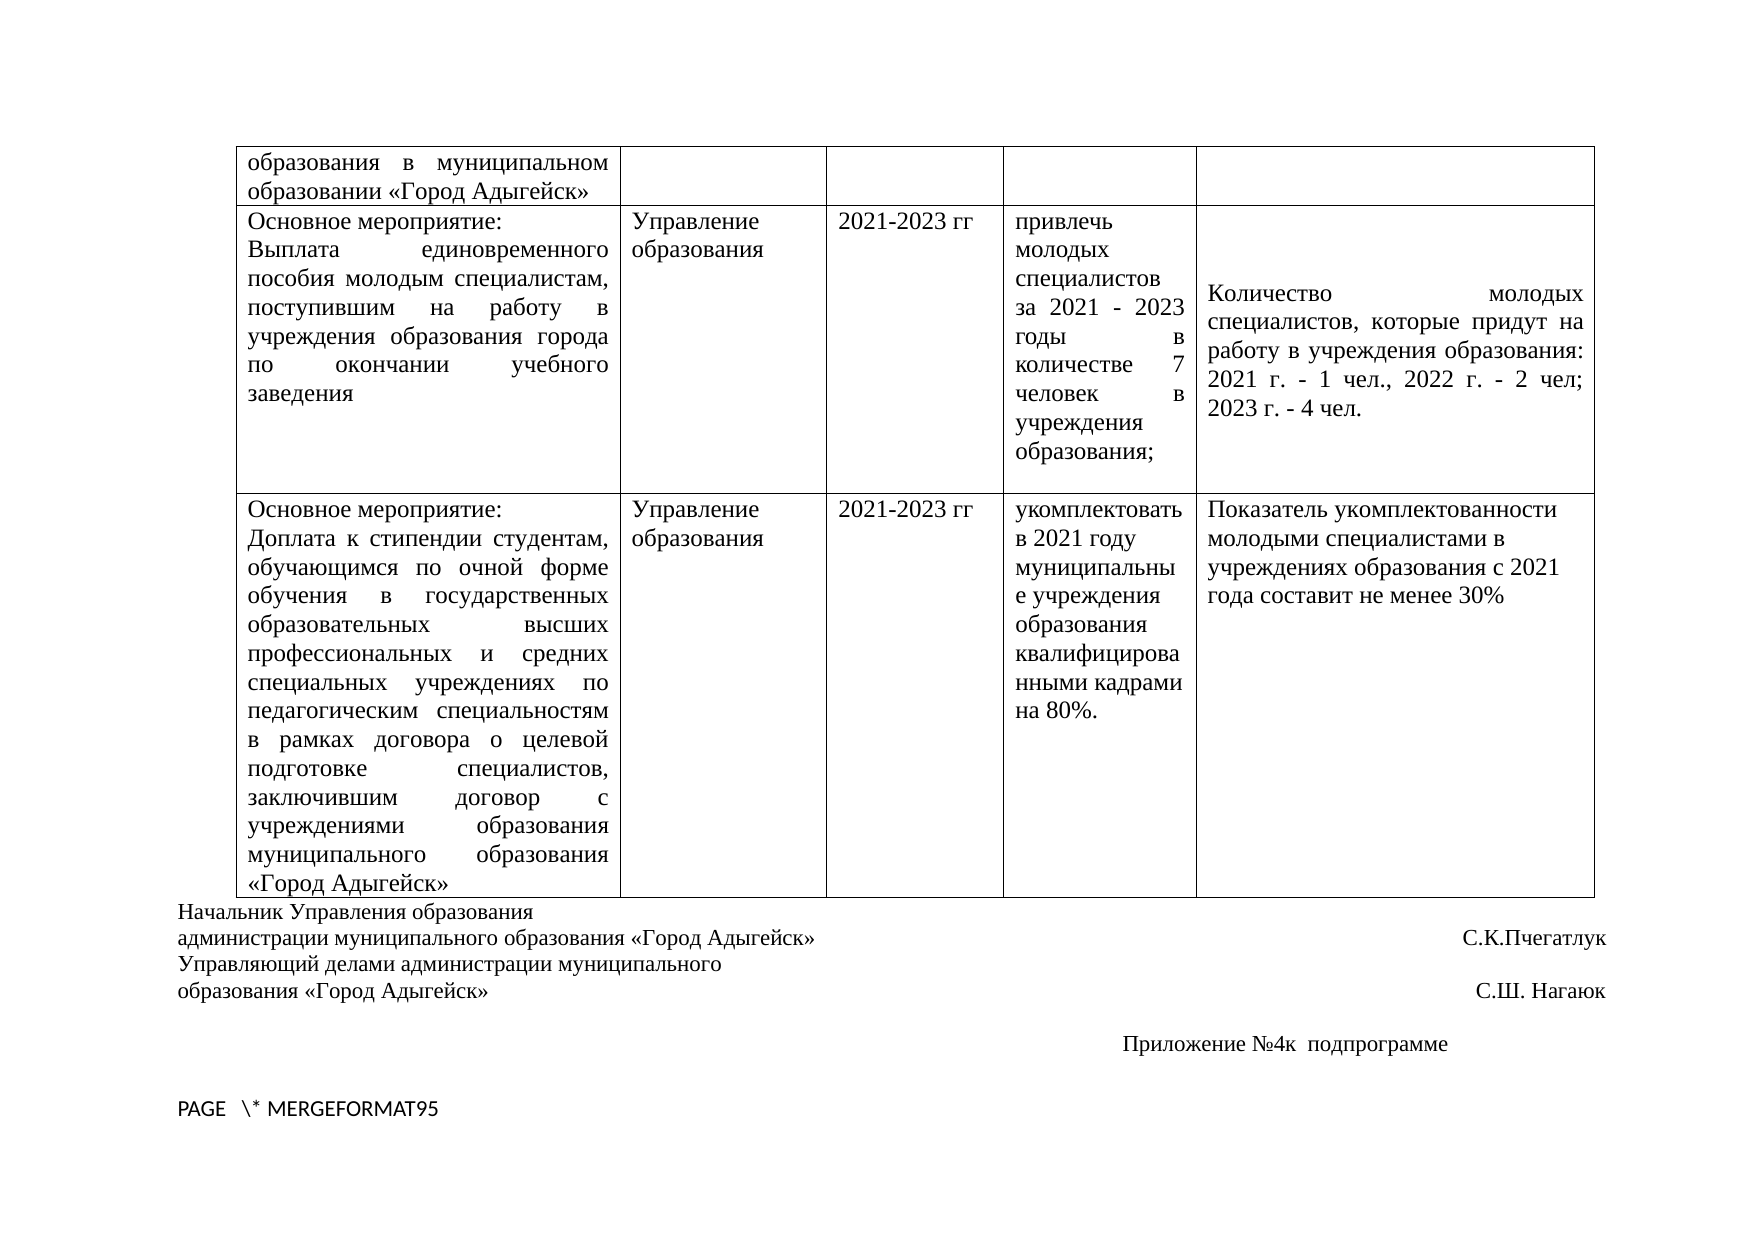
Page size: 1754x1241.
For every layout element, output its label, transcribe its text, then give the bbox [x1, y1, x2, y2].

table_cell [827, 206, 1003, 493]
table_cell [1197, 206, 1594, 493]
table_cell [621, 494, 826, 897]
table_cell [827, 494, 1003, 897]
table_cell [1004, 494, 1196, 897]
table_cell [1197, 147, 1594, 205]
text администрации муниципального образования «Город Адыгейск» С.К.Пчегатлук [177, 924, 1624, 951]
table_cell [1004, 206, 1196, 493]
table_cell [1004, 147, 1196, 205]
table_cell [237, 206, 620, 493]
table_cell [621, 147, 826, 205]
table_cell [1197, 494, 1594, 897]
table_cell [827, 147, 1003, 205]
text образования «Город Адыгейск» С.Ш. Нагаюк [177, 977, 1624, 1003]
text Приложение №4к подпрограмме [1122, 1029, 1539, 1056]
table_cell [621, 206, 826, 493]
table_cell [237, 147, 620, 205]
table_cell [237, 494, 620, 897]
text Начальник Управления образования [177, 898, 1624, 924]
text Управляющий делами администрации муниципального [177, 951, 1624, 977]
